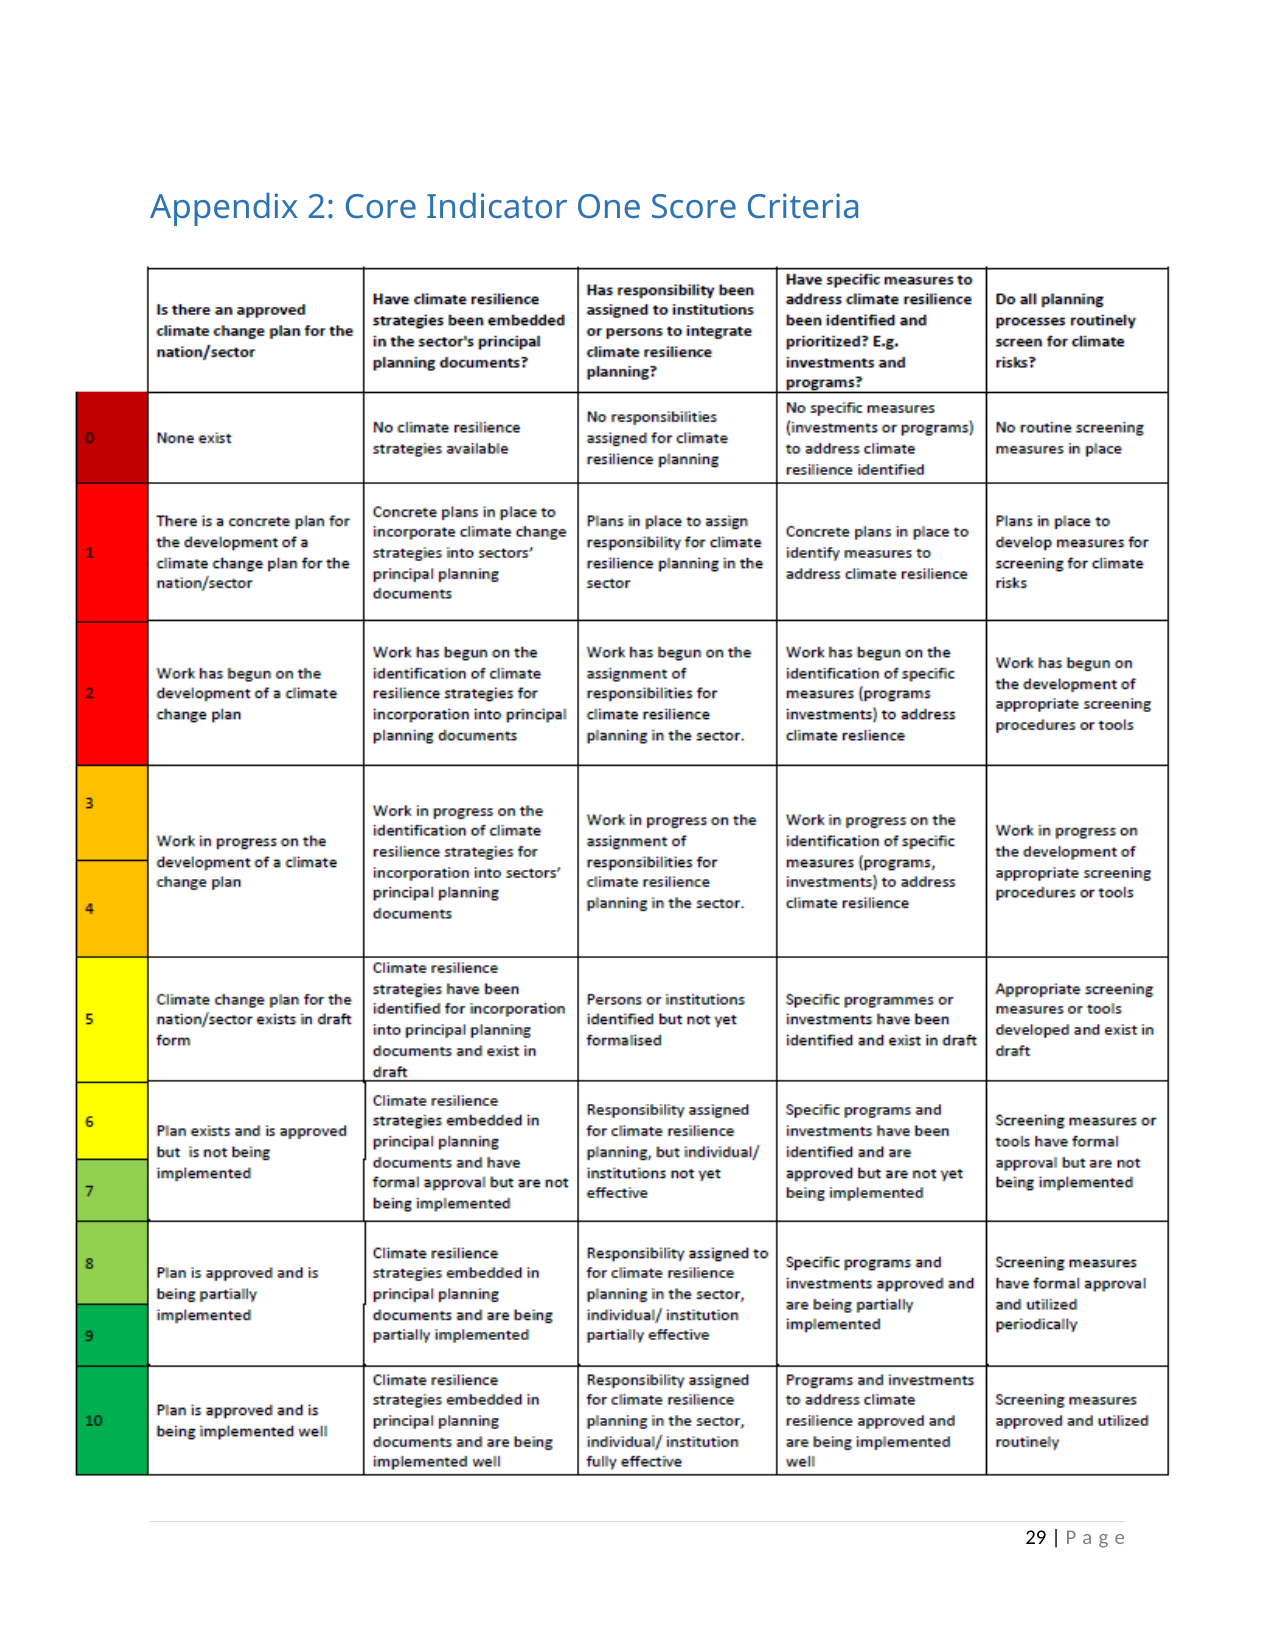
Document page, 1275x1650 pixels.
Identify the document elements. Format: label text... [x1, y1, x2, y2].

subtitle Appendix 2: Core Indicator One Score Criteria [150, 183, 1125, 229]
